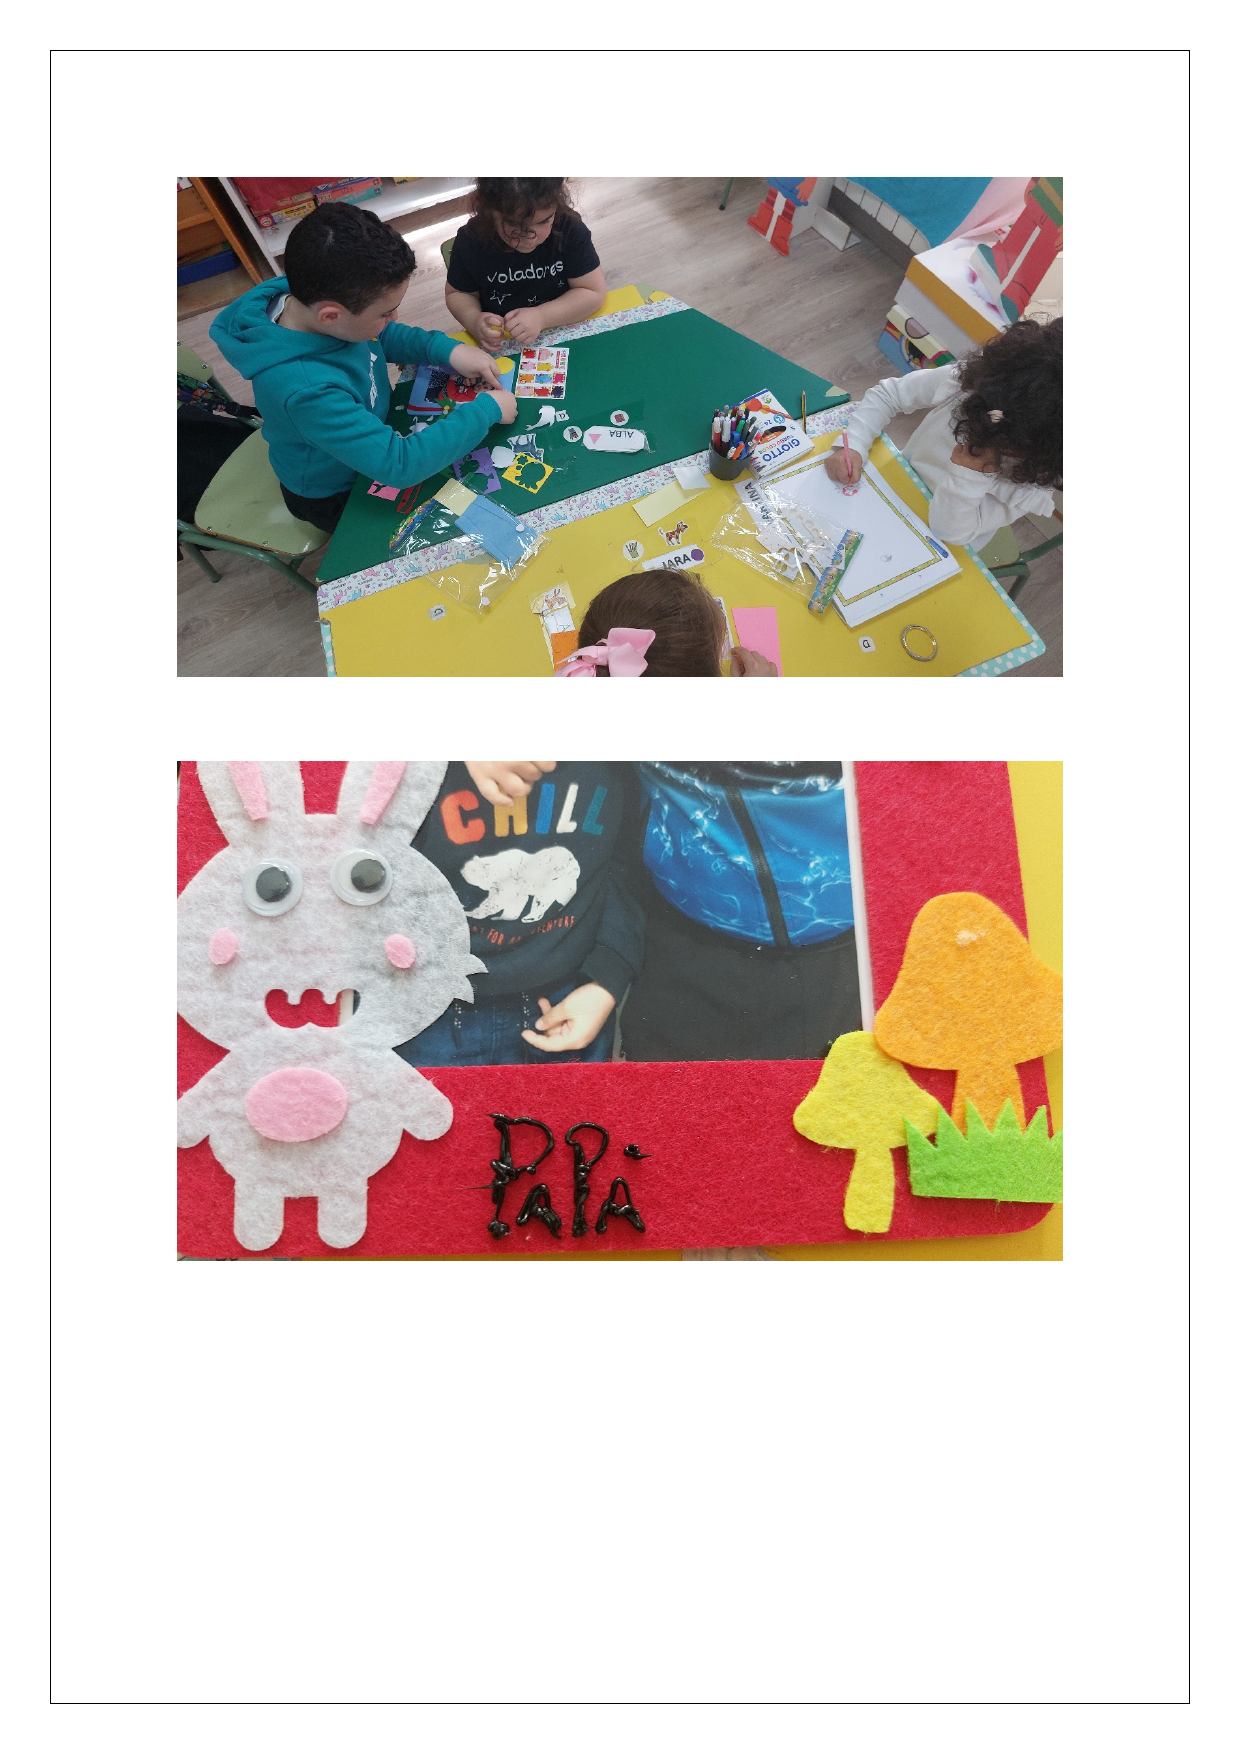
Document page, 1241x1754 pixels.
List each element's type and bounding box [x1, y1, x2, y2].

picture [177, 177, 1063, 677]
picture [177, 761, 1063, 1261]
